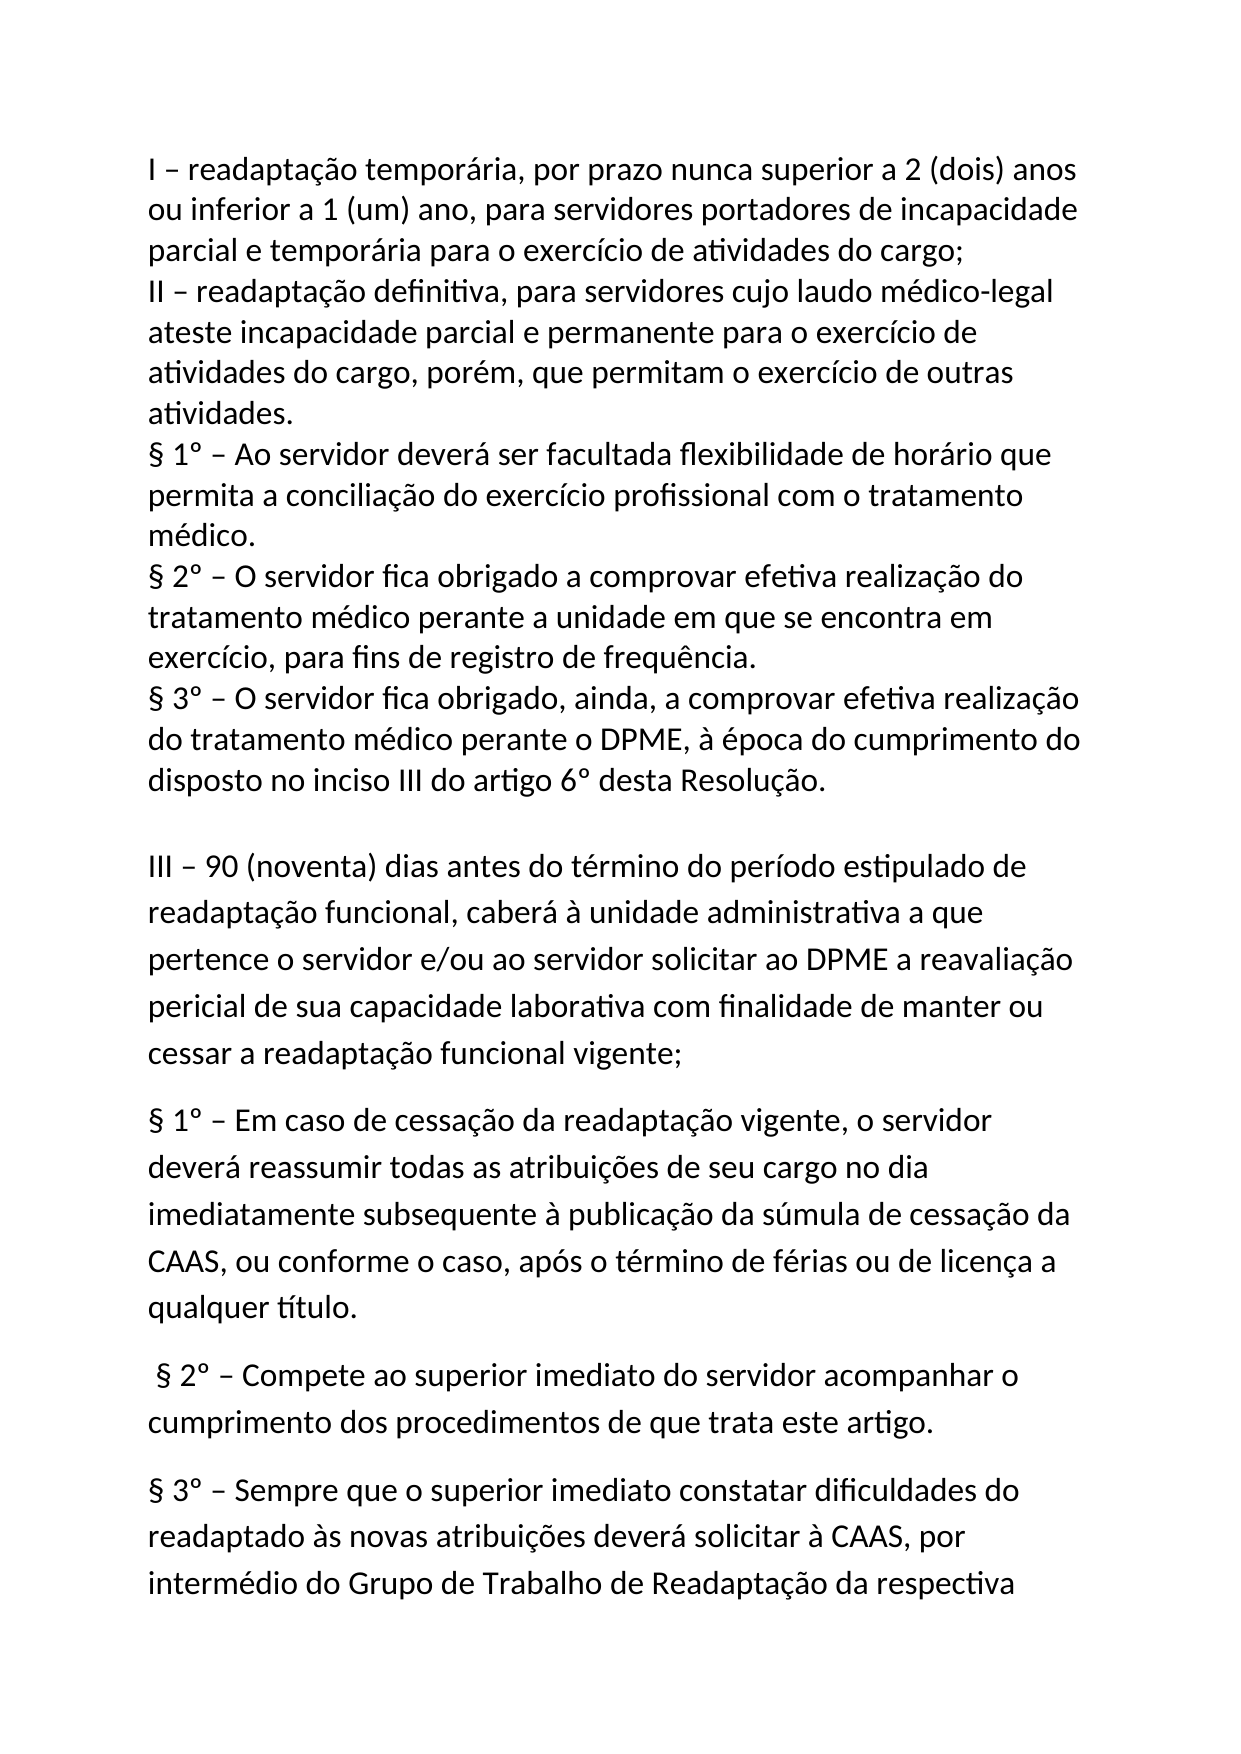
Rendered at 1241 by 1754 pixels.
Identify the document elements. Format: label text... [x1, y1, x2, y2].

text I – readaptação temporária, por prazo nunca superior a 2 (dois) anos ou inferior a 1 (um) ano, para servidores portadores de incapacidade parcial e temporária para o exercício de atividades do cargo; [148, 148, 1092, 270]
text II – readaptação definitiva, para servidores cujo laudo médico-legal ateste incapacidade parcial e permanente para o exercício de atividades do cargo, porém, que permitam o exercício de outras atividades. [148, 270, 1092, 433]
text § 1º – Ao servidor deverá ser facultada flexibilidade de horário que permita a conciliação do exercício profissional com o tratamento médico. [148, 433, 1092, 555]
text III – 90 (noventa) dias antes do término do período estipulado de readaptação funcional, caberá à unidade administrativa a que pertence o servidor e/ou ao servidor solicitar ao DPME a reavaliação pericial de sua capacidade laborativa com finalidade de manter ou cessar a readaptação funcional vigente; [148, 845, 1092, 1073]
text § 3º – O servidor fica obrigado, ainda, a comprovar efetiva realização do tratamento médico perante o DPME, à época do cumprimento do disposto no inciso III do artigo 6º desta Resolução. [148, 677, 1092, 799]
text § 2º – Compete ao superior imediato do servidor acompanhar o cumprimento dos procedimentos de que trata este artigo. [148, 1354, 1092, 1442]
text § 2º – O servidor fica obrigado a comprovar efetiva realização do tratamento médico perante a unidade em que se encontra em exercício, para fins de registro de frequência. [148, 555, 1092, 677]
text § 1º – Em caso de cessação da readaptação vigente, o servidor deverá reassumir todas as atribuições de seu cargo no dia imediatamente subsequente à publicação da súmula de cessação da CAAS, ou conforme o caso, após o término de férias ou de licença a qualquer título. [148, 1099, 1092, 1327]
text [148, 1468, 1092, 1603]
